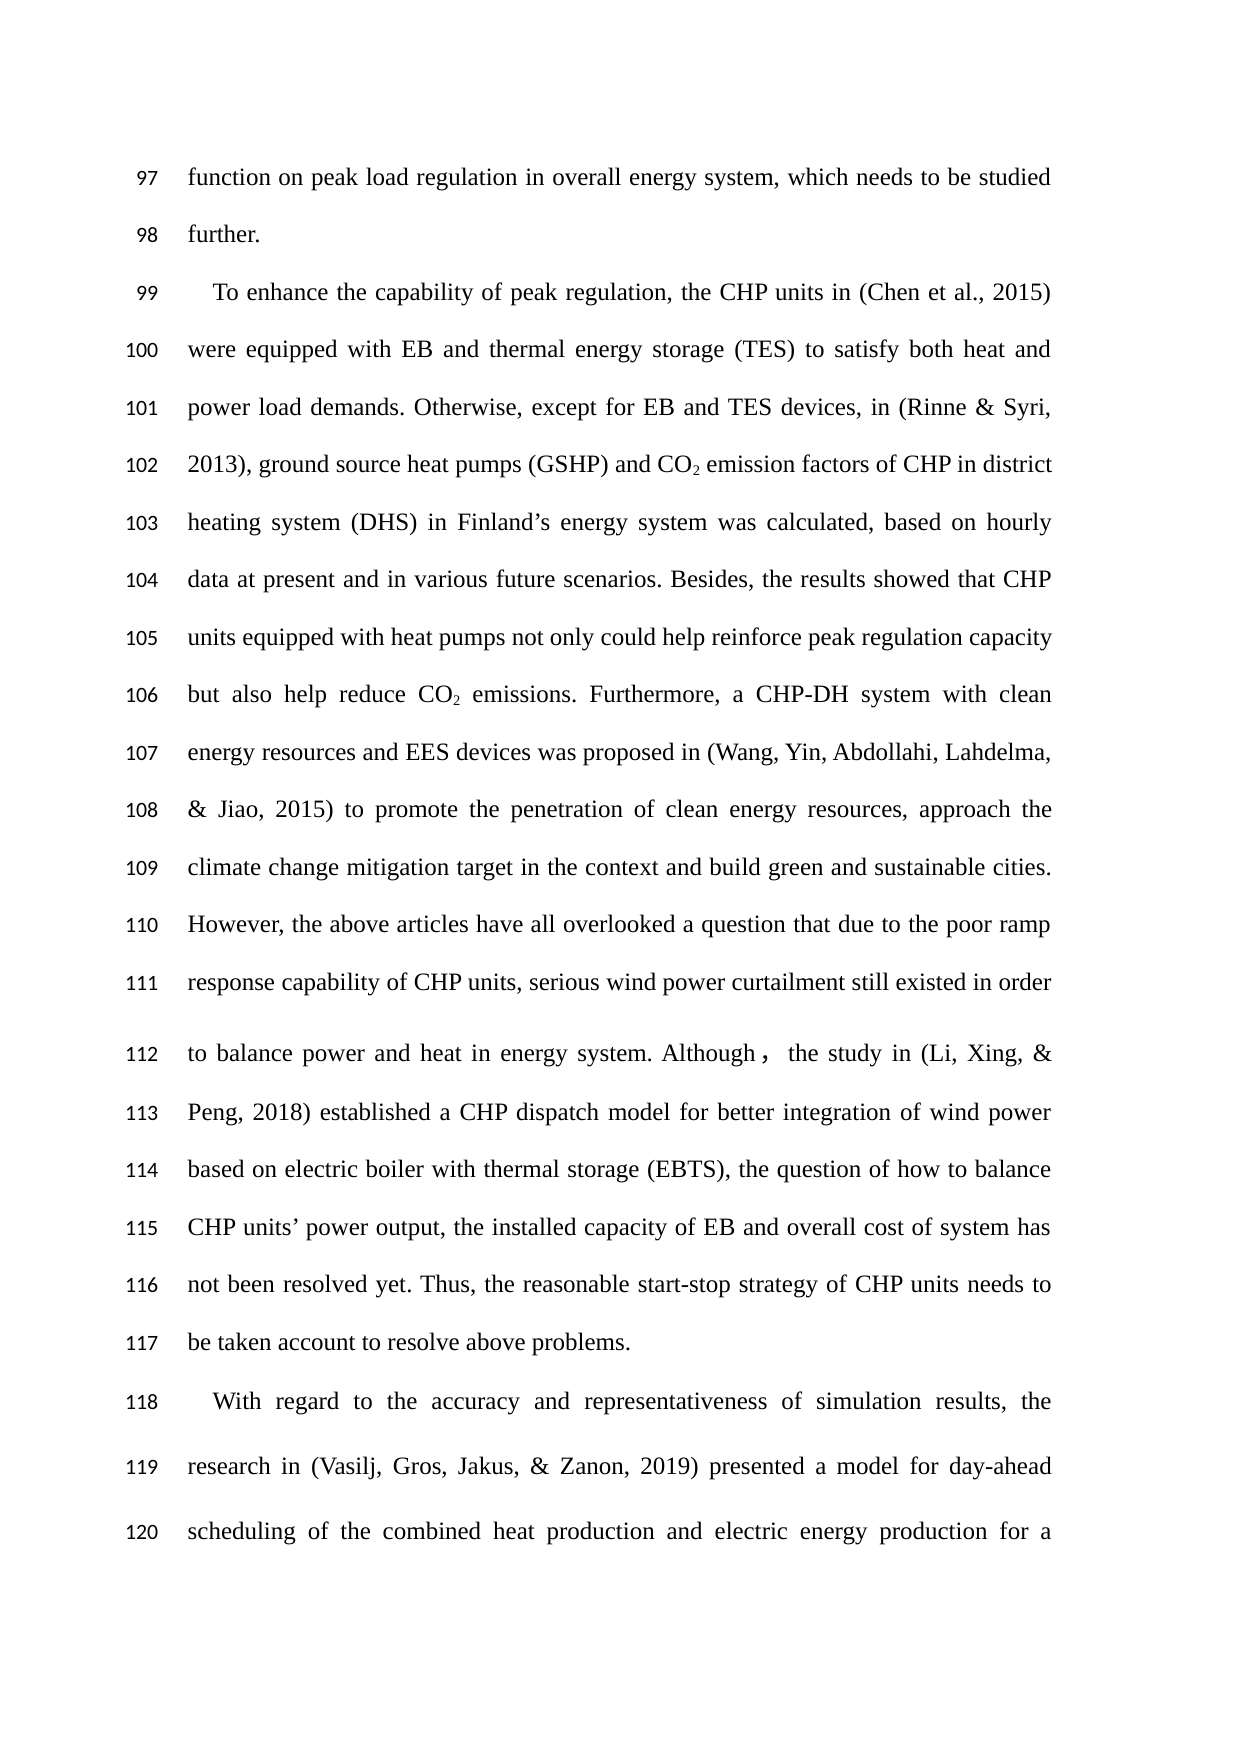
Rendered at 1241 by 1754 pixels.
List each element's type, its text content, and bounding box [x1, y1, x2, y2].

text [187, 162, 1053, 248]
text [187, 1384, 1053, 1547]
text To enhance the capability of peak regulation, the CHP units in (Chen et al., 2015) were equipped with EB and thermal energy storage (TES) to satisfy both heat and power load demands. Otherwise, except for EB and TES devices, in (Rinne & Syri, 2013), ground source heat pumps (GSHP) and CO2 emission factors of CHP in district heating system (DHS) in Finland’s energy system was calculated, based on hourly data at present and in various future scenarios. Besides, the results showed that CHP units equipped with heat pumps not only could help reinforce peak regulation capacity but also help reduce CO2 emissions. Furthermore, a CHP-DH system with clean energy resources and EES devices was proposed in (Wang, Yin, Abdollahi, Lahdelma, & Jiao, 2015) to promote the penetration of clean energy resources, approach the climate change mitigation target in the context and build green and sustainable cities. However, the above articles have all overlooked a question that due to the poor ramp response capability of CHP units, serious wind power curtailment still existed in order to balance power and heat in energy system. Although，the study in (Li, Xing, & Peng, 2018) established a CHP dispatch model for better integration of wind power based on electric boiler with thermal storage (EBTS), the question of how to balance CHP units’ power output, the installed capacity of EB and overall cost of system has not been resolved yet. Thus, the reasonable start-stop strategy of CHP units needs to be taken account to resolve above problems. [187, 277, 1053, 1356]
